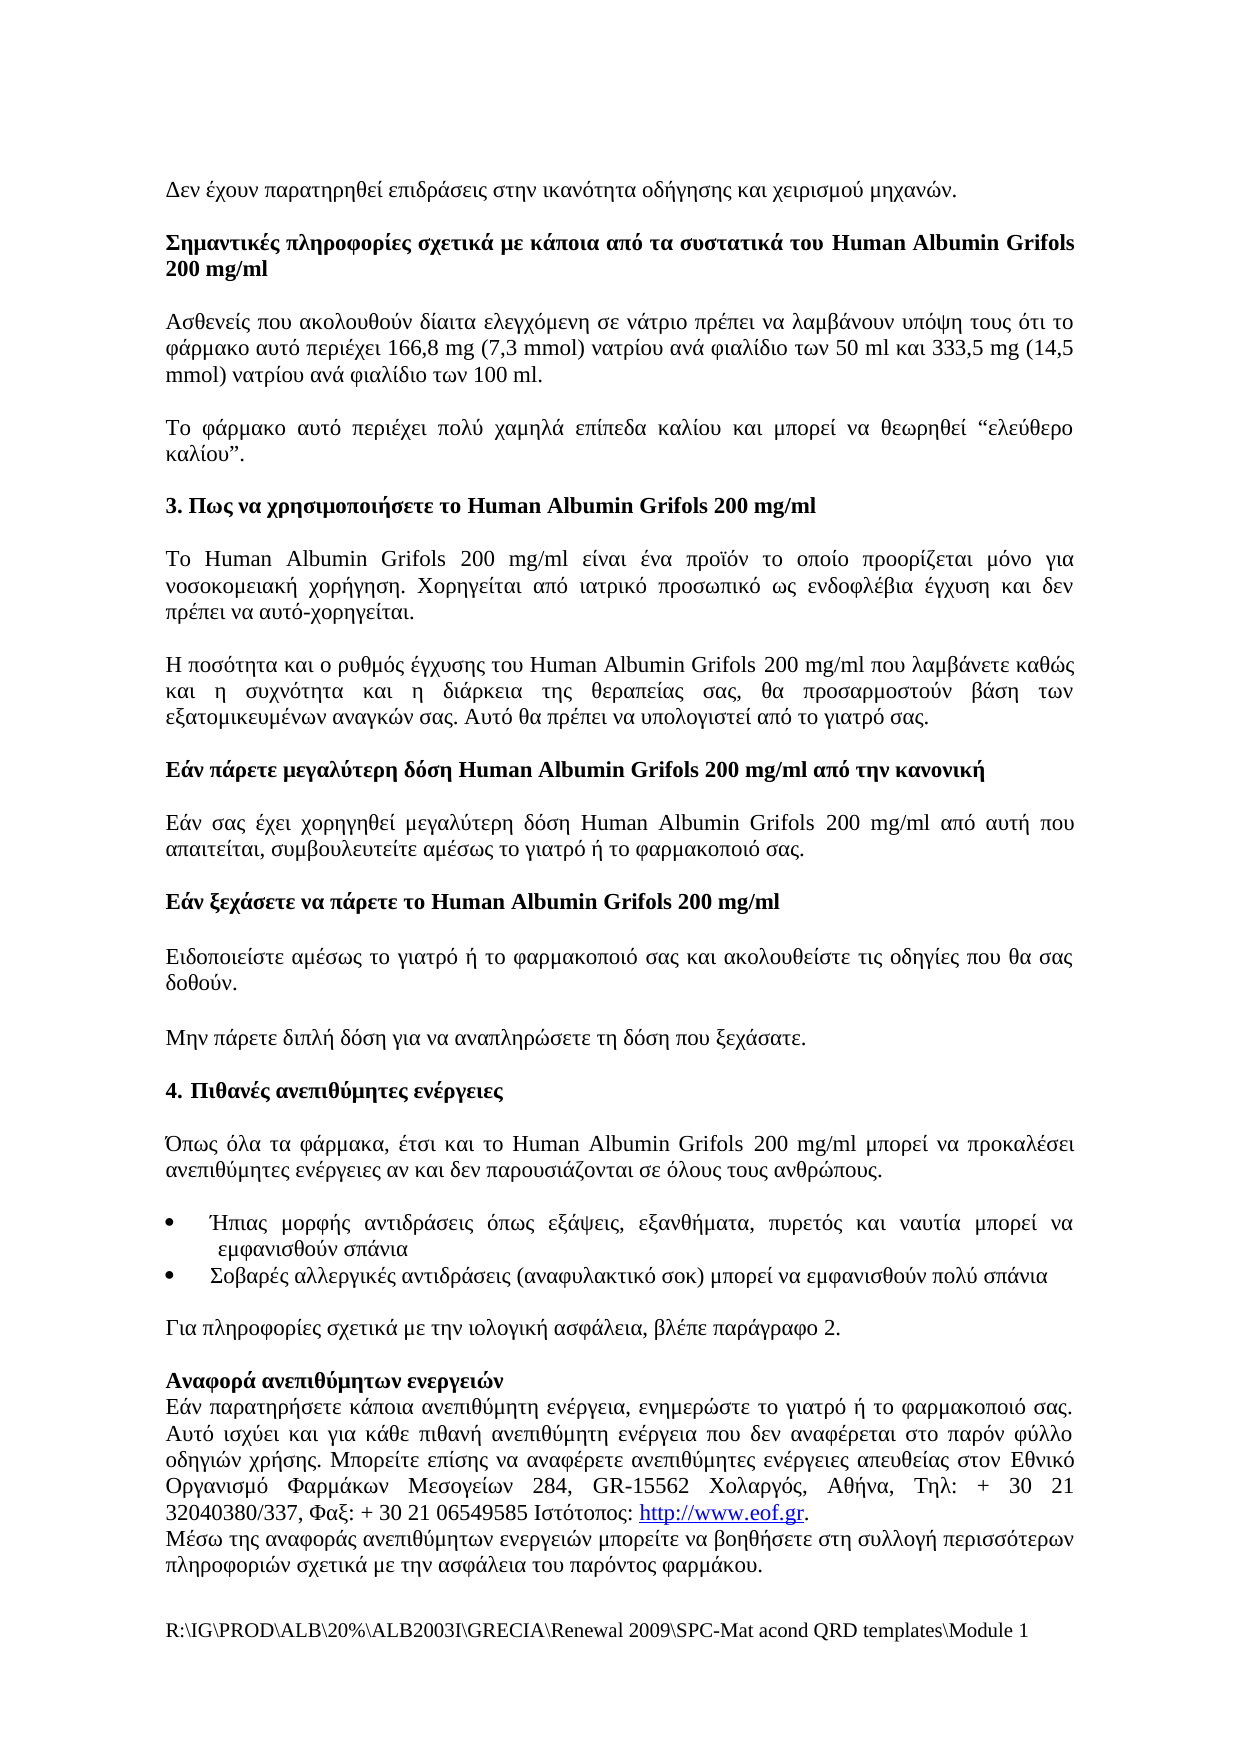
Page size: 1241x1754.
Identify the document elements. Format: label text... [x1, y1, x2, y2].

text Ασθενείς που ακολουθούν δίαιτα ελεγχόμενη σε νάτριο πρέπει να λαμβάνουν υπόψη τους ότι το φάρμακο αυτό περιέχει 166,8 mg (7,3 mmol) νατρίου ανά φιαλίδιο των 50 ml και 333,5 mg (14,5 mmol) νατρίου ανά φιαλίδιο των 100 ml. [165, 308, 1075, 387]
list Σοβαρές αλλεργικές αντιδράσεις (αναφυλακτικό σοκ) μπορεί να εμφανισθούν πολύ σπάνια [165, 1262, 1075, 1288]
text Εάν ξεχάσετε να πάρετε το Human Albumin Grifols 200 mg/ml [165, 888, 1075, 914]
text Σημαντικές πληροφορίες σχετικά με κάποια από τα συστατικά του Human Albumin Grifols 200 mg/ml [165, 229, 1075, 282]
text Αναφορά ανεπιθύμητων ενεργειών [165, 1367, 1075, 1393]
text Το φάρμακο αυτό περιέχει πολύ χαμηλά επίπεδα καλίου και μπορεί να θεωρηθεί “ελεύθερο καλίου”. [165, 413, 1075, 466]
text Για πληροφορίες σχετικά με την ιολογική ασφάλεια, βλέπε παράγραφο 2. [165, 1314, 1075, 1341]
text Η ποσότητα και ο ρυθμός έγχυσης του Human Albumin Grifols 200 mg/ml που λαμβάνετε καθώς και η συχνότητα και η διάρκεια της θεραπείας σας, θα προσαρμοστούν βάση των εξατομικευμένων αναγκών σας. Αυτό θα πρέπει να υπολογιστεί από το γιατρό σας. [165, 651, 1075, 730]
text Ειδοποιείστε αμέσως το γιατρό ή το φαρμακοποιό σας και ακολουθείστε τις οδηγίες που θα σας δοθούν. [165, 943, 1075, 996]
text Εάν σας έχει χορηγηθεί μεγαλύτερη δόση Human Albumin Grifols 200 mg/ml από αυτή που απαιτείται, συμβουλευτείτε αμέσως το γιατρό ή το φαρμακοποιό σας. [165, 809, 1075, 862]
text Εάν πάρετε μεγαλύτερη δόση Human Albumin Grifols 200 mg/ml από την κανονική [165, 756, 1075, 782]
text Μην πάρετε διπλή δόση για να αναπληρώσετε τη δόση που ξεχάσατε. [165, 1024, 1075, 1051]
text 3. Πως να χρησιμοποιήσετε το Human Albumin Grifols 200 mg/ml [165, 493, 1075, 519]
text Δεν έχουν παρατηρηθεί επιδράσεις στην ικανότητα οδήγησης και χειρισμού μηχανών. [165, 176, 1075, 203]
list Ήπιας μορφής αντιδράσεις όπως εξάψεις, εξανθήματα, πυρετός και ναυτία μπορεί να εμφανισθούν σπάνια [165, 1209, 1075, 1262]
text Όπως όλα τα φάρμακα, έτσι και το Human Albumin Grifols 200 mg/ml μπορεί να προκαλέσει ανεπιθύμητες ενέργειες αν και δεν παρουσιάζονται σε όλους τους ανθρώπους. [165, 1130, 1075, 1183]
list Πιθανές ανεπιθύμητες ενέργειες [165, 1077, 1075, 1103]
text Εάν παρατηρήσετε κάποια ανεπιθύμητη ενέργεια, ενημερώστε το γιατρό ή το φαρμακοποιό σας. Αυτό ισχύει και για κάθε πιθανή ανεπιθύμητη ενέργεια που δεν αναφέρεται στο παρόν φύλλο οδηγιών χρήσης. Μπορείτε επίσης να αναφέρετε ανεπιθύμητες ενέργειες απευθείας στον Εθνικό Οργανισμό Φαρμάκων Μεσογείων 284, GR-15562 Χολαργός, Αθήνα, Τηλ: + 30 21 32040380/337, Φαξ: + 30 21 06549585 Ιστότοπος: http://www.eof.gr. [165, 1393, 1075, 1525]
text Το Human Albumin Grifols 200 mg/ml είναι ένα προϊόν το οποίο προορίζεται μόνο για νοσοκομειακή χορήγηση. Χορηγείται από ιατρικό προσωπικό ως ενδοφλέβια έγχυση και δεν πρέπει να αυτό-χορηγείται. [165, 545, 1075, 624]
text Μέσω της αναφοράς ανεπιθύμητων ενεργειών μπορείτε να βοηθήσετε στη συλλογή περισσότερων πληροφοριών σχετικά με την ασφάλεια του παρόντος φαρμάκου. [165, 1525, 1075, 1578]
